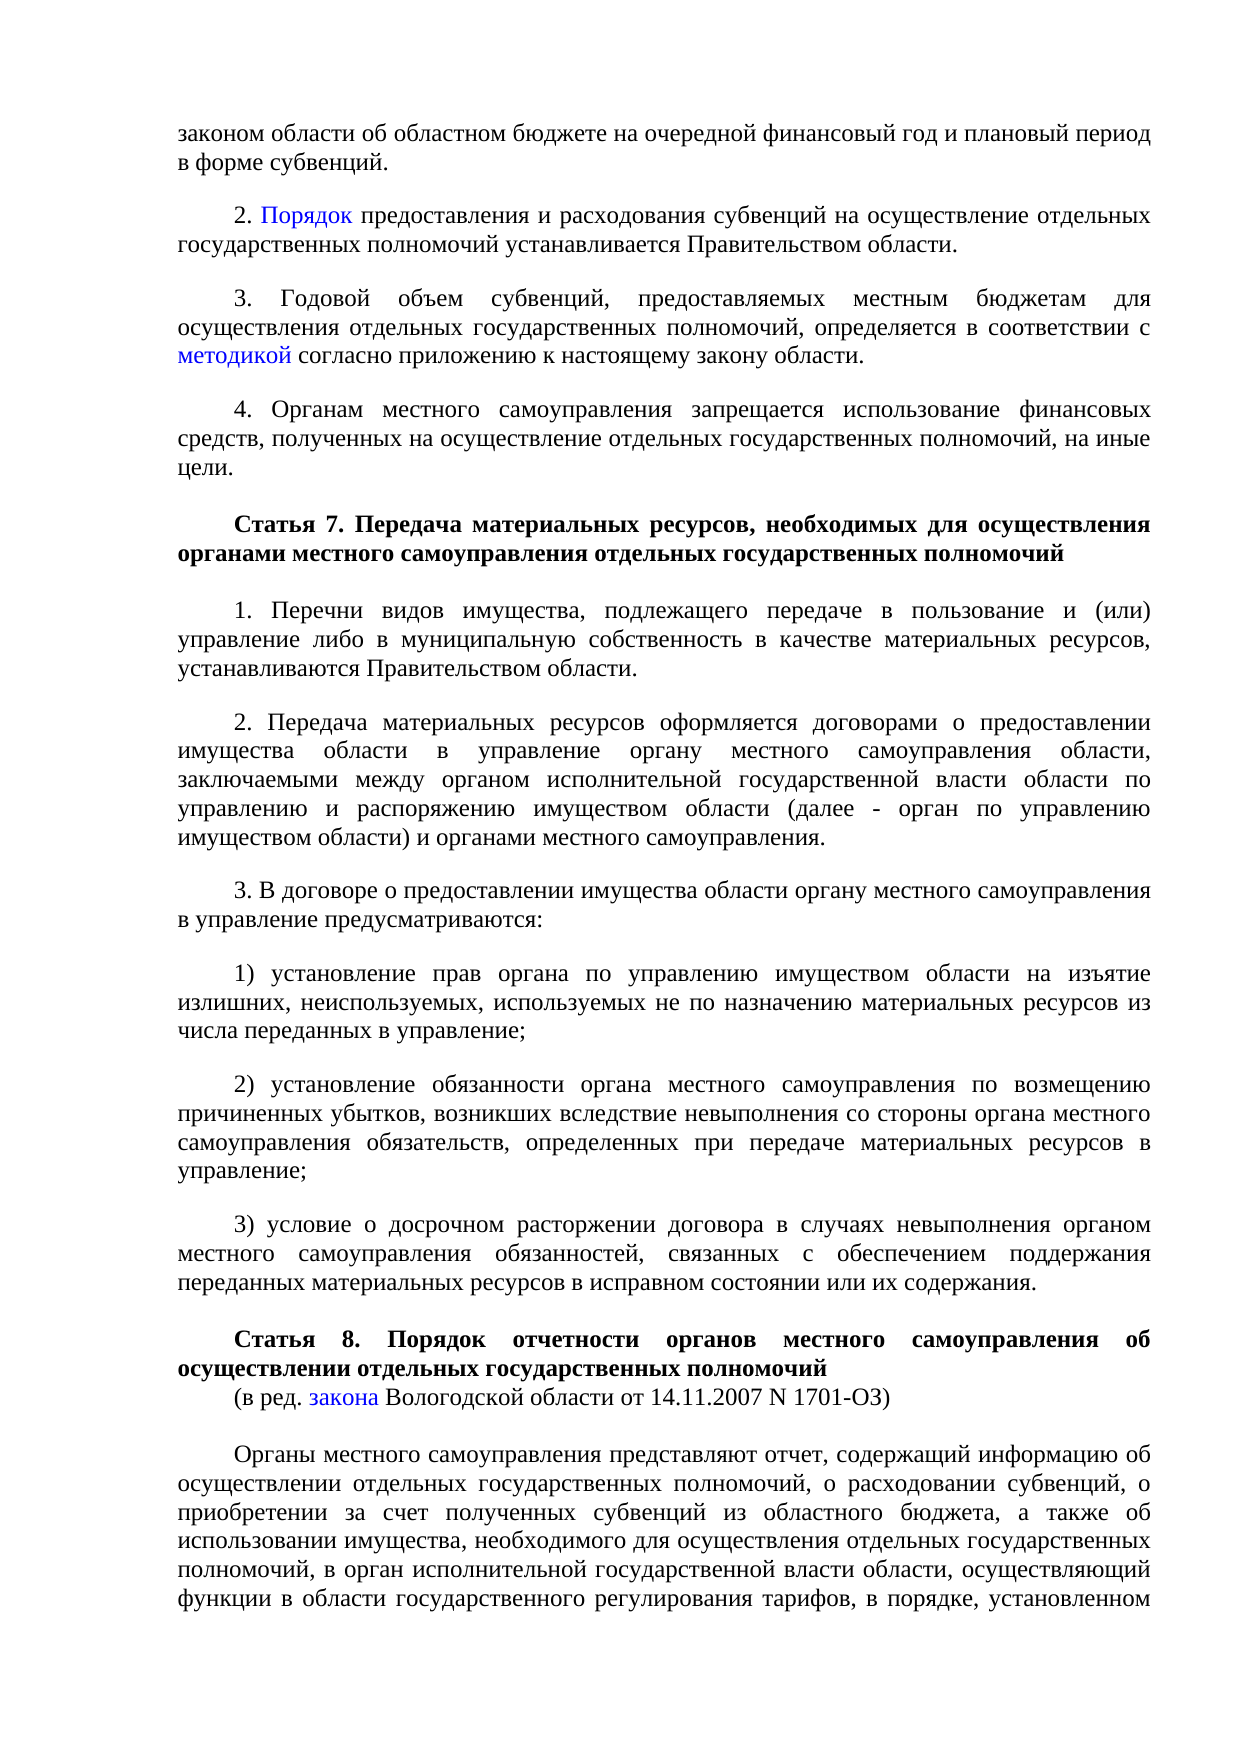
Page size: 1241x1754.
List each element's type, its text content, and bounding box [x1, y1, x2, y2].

text 3. Годовой объем субвенций, предоставляемых местным бюджетам для осуществления отдельных государственных полномочий, определяется в соответствии с методикой согласно приложению к настоящему закону области. [177, 283, 1152, 369]
text 1) установление прав органа по управлению имуществом области на изъятие излишних, неиспользуемых, используемых не по назначению материальных ресурсов из числа переданных в управление; [177, 958, 1152, 1044]
text 3) условие о досрочном расторжении договора в случаях невыполнения органом местного самоуправления обязанностей, связанных с обеспечением поддержания переданных материальных ресурсов в исправном состоянии или их содержания. [177, 1209, 1152, 1296]
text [177, 1439, 1152, 1612]
text 1. Перечни видов имущества, подлежащего передаче в пользование и (или) управление либо в муниципальную собственность в качестве материальных ресурсов, устанавливаются Правительством области. [177, 596, 1152, 682]
text 2) установление обязанности органа местного самоуправления по возмещению причиненных убытков, возникших вследствие невыполнения со стороны органа местного самоуправления обязательств, определенных при передаче материальных ресурсов в управление; [177, 1069, 1152, 1184]
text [177, 118, 1152, 176]
text 2. Передача материальных ресурсов оформляется договорами о предоставлении имущества области в управление органу местного самоуправления области, заключаемыми между органом исполнительной государственной власти области по управлению и распоряжению имуществом области (далее - орган по управлению имуществом области) и органами местного самоуправления. [177, 707, 1152, 851]
text 3. В договоре о предоставлении имущества области органу местного самоуправления в управление предусматриваются: [177, 876, 1152, 933]
text (в ред. закона Вологодской области от 14.11.2007 N 1701-ОЗ) [177, 1382, 1152, 1411]
text 4. Органам местного самоуправления запрещается использование финансовых средств, полученных на осуществление отдельных государственных полномочий, на иные цели. [177, 394, 1152, 481]
title Статья 7. Передача материальных ресурсов, необходимых для осуществления органами местного самоуправления отдельных государственных полномочий [177, 509, 1152, 567]
text 2. Порядок предоставления и расходования субвенций на осуществление отдельных государственных полномочий устанавливается Правительством области. [177, 201, 1152, 258]
title Статья 8. Порядок отчетности органов местного самоуправления об осуществлении отдельных государственных полномочий [177, 1324, 1152, 1382]
